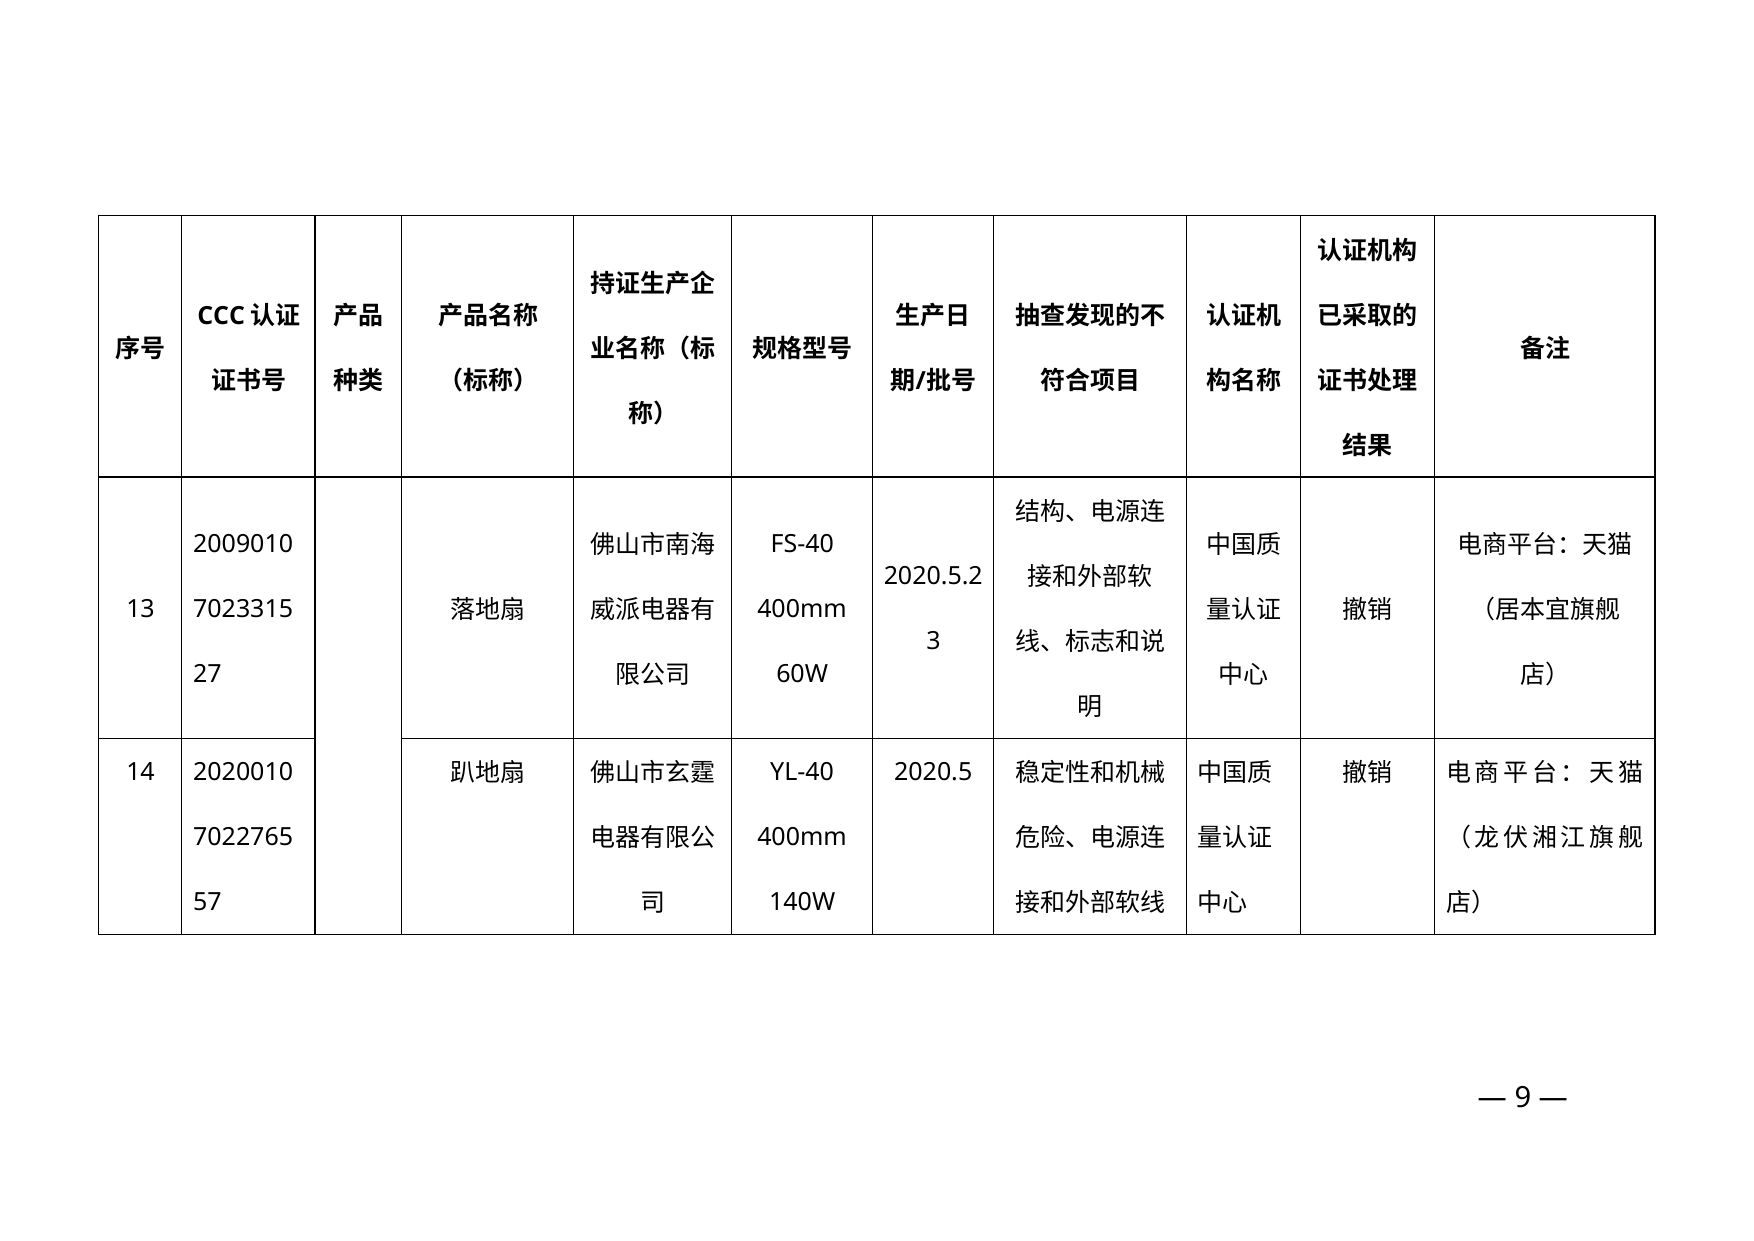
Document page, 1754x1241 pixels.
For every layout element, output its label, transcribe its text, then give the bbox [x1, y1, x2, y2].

table_header 抽查发现的不符合项目 [994, 216, 1186, 476]
table_cell 中国质量认证中心 [1187, 478, 1300, 737]
table_header 生产日期/批号 [873, 216, 993, 476]
table_cell 中国质量认证中心 [1187, 739, 1300, 933]
table_cell 稳定性和机械危险、电源连接和外部软线 [994, 739, 1186, 933]
table_header CCC认证 证书号 [182, 216, 314, 476]
table_cell 2020010702276557 [182, 739, 314, 933]
table_cell YL-40 400mm 140W [732, 739, 872, 933]
table_header 产品名称 （标称） [402, 216, 573, 476]
table_header 序号 [99, 216, 181, 476]
table_header 产品种类 [316, 216, 401, 476]
table_cell 2020.5.23 [873, 478, 993, 737]
table_cell 结构、电源连接和外部软线、标志和说明 [994, 478, 1186, 737]
table_cell 电商平台：天猫（龙伏湘江旗舰店） [1435, 739, 1654, 933]
table_cell 2009010702331527 [182, 478, 314, 737]
table_header 认证机构名称 [1187, 216, 1300, 476]
table_header 持证生产企业名称（标称） [574, 216, 731, 476]
table_cell 撤销 [1301, 739, 1434, 933]
table_cell 14 [99, 739, 181, 933]
table_cell FS-40 400mm 60W [732, 478, 872, 737]
table_cell 撤销 [1301, 478, 1434, 737]
table_cell 电商平台：天猫（居本宜旗舰店） [1435, 478, 1654, 737]
table_cell 落地扇 [402, 478, 573, 737]
table_cell 13 [99, 478, 181, 737]
table_cell 2020.5 [873, 739, 993, 933]
table_header 规格型号 [732, 216, 872, 476]
table_header 备注 [1435, 216, 1654, 476]
table_cell 佛山市南海威派电器有限公司 [574, 478, 731, 737]
table_cell 趴地扇 [402, 739, 573, 933]
table_cell 佛山市玄霆电器有限公司 [574, 739, 731, 933]
table_header 认证机构已采取的证书处理结果 [1301, 216, 1434, 476]
